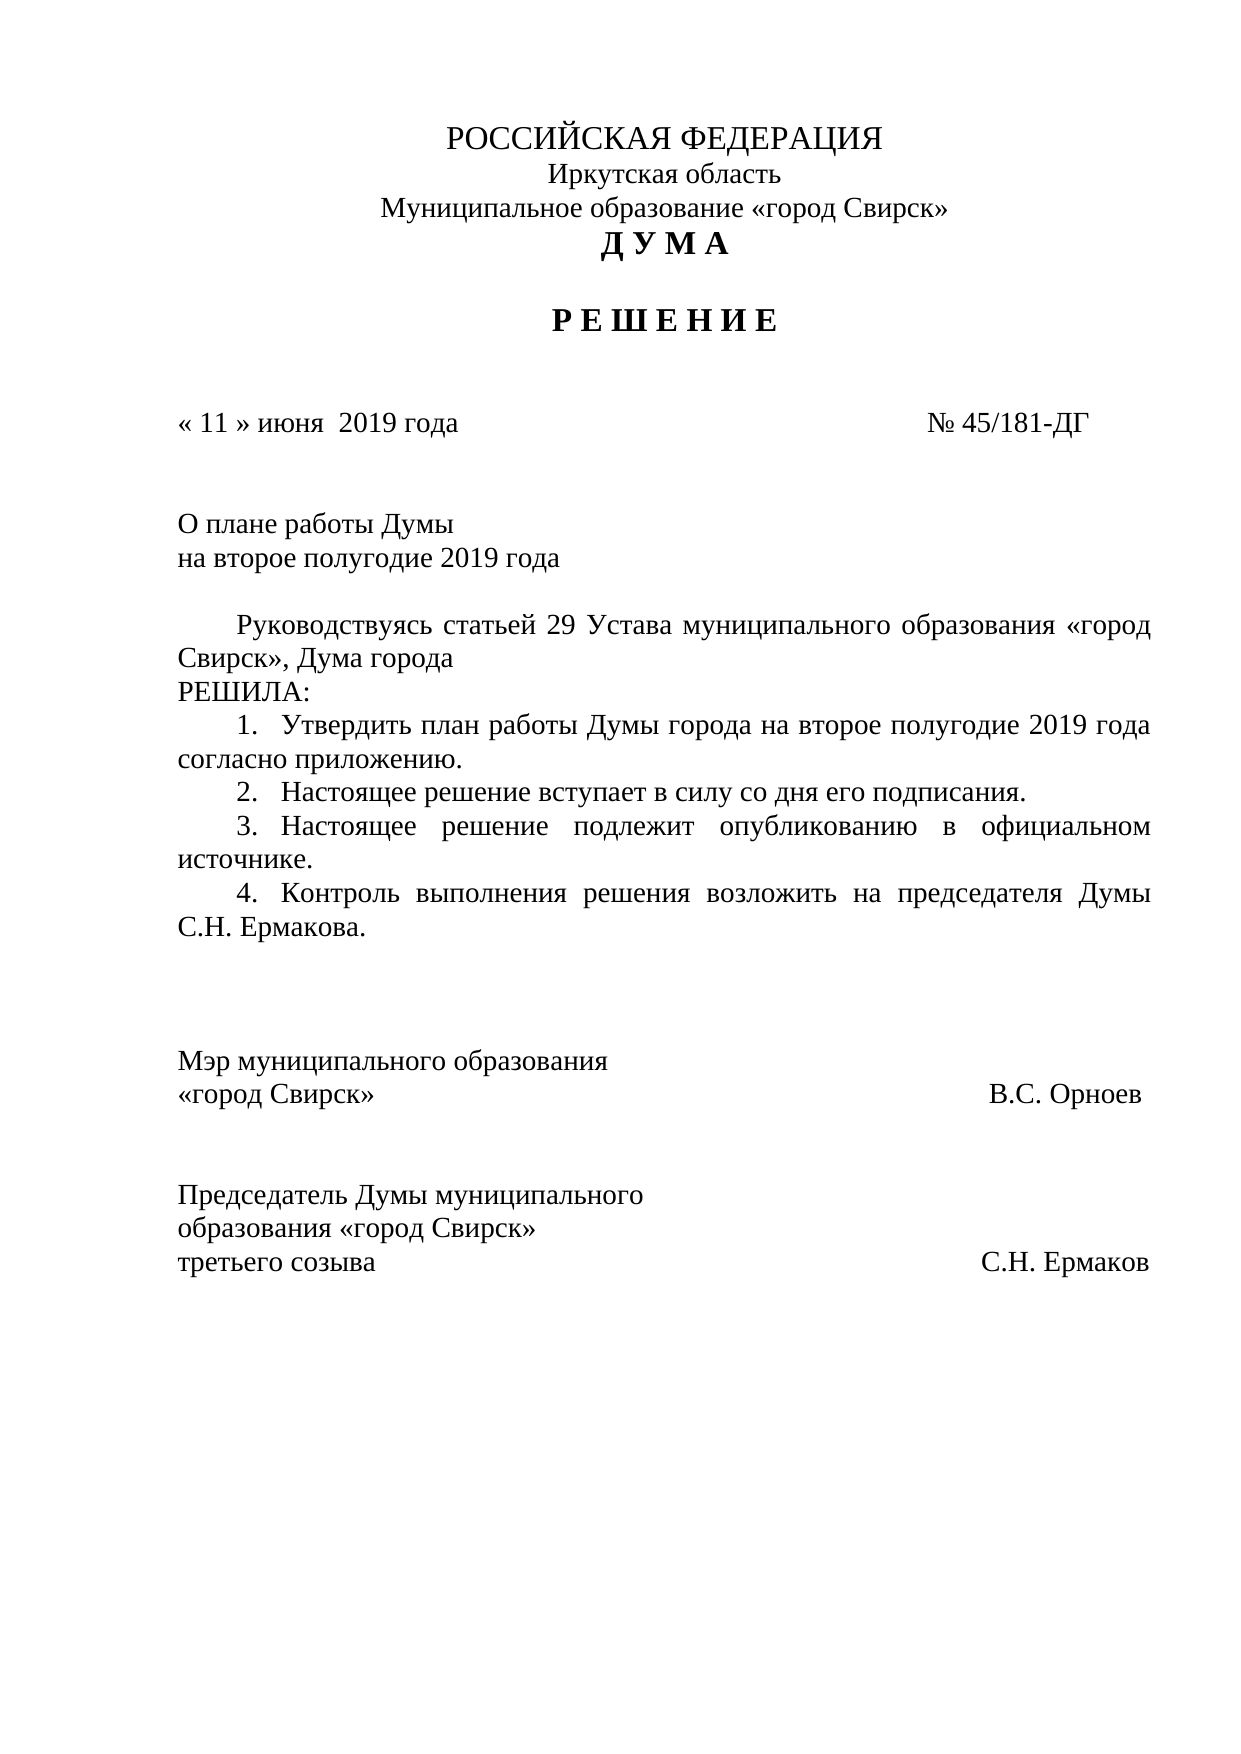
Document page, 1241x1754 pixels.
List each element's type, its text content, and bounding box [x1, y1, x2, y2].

text РОССИЙСКАЯ ФЕДЕРАЦИЯ [177, 118, 1152, 156]
text Р Е Ш Е Н И Е [177, 300, 1152, 338]
text на второе полугодие 2019 года [177, 540, 1152, 573]
text РЕШИЛА: [177, 674, 1152, 707]
list Настоящее решение подлежит опубликованию в официальном источнике. [177, 808, 1152, 875]
text О плане работы Думы [177, 506, 1152, 540]
list Настоящее решение вступает в силу со дня его подписания. [177, 774, 1152, 808]
text Муниципальное образование «город Свирск» [177, 190, 1152, 223]
text Мэр муниципального образования [177, 1043, 1152, 1076]
text Иркутская область [177, 156, 1152, 190]
list Контроль выполнения решения возложить на председателя Думы С.Н. Ермакова. [177, 875, 1152, 942]
list Утвердить план работы Думы города на второе полугодие 2019 года согласно приложению. [177, 707, 1152, 774]
text «город Свирск» В.С. Орноев [177, 1076, 1152, 1110]
text « 11 » июня 2019 года № 45/181-ДГ [177, 406, 1152, 439]
text третьего созыва С.Н. Ермаков [177, 1244, 1152, 1278]
text Руководствуясь статьей 29 Устава муниципального образования «город Свирск», Дума города [177, 607, 1152, 674]
text Д У М А [177, 223, 1152, 262]
text Председатель Думы муниципального [177, 1177, 1152, 1211]
text образования «город Свирск» [177, 1211, 1152, 1244]
